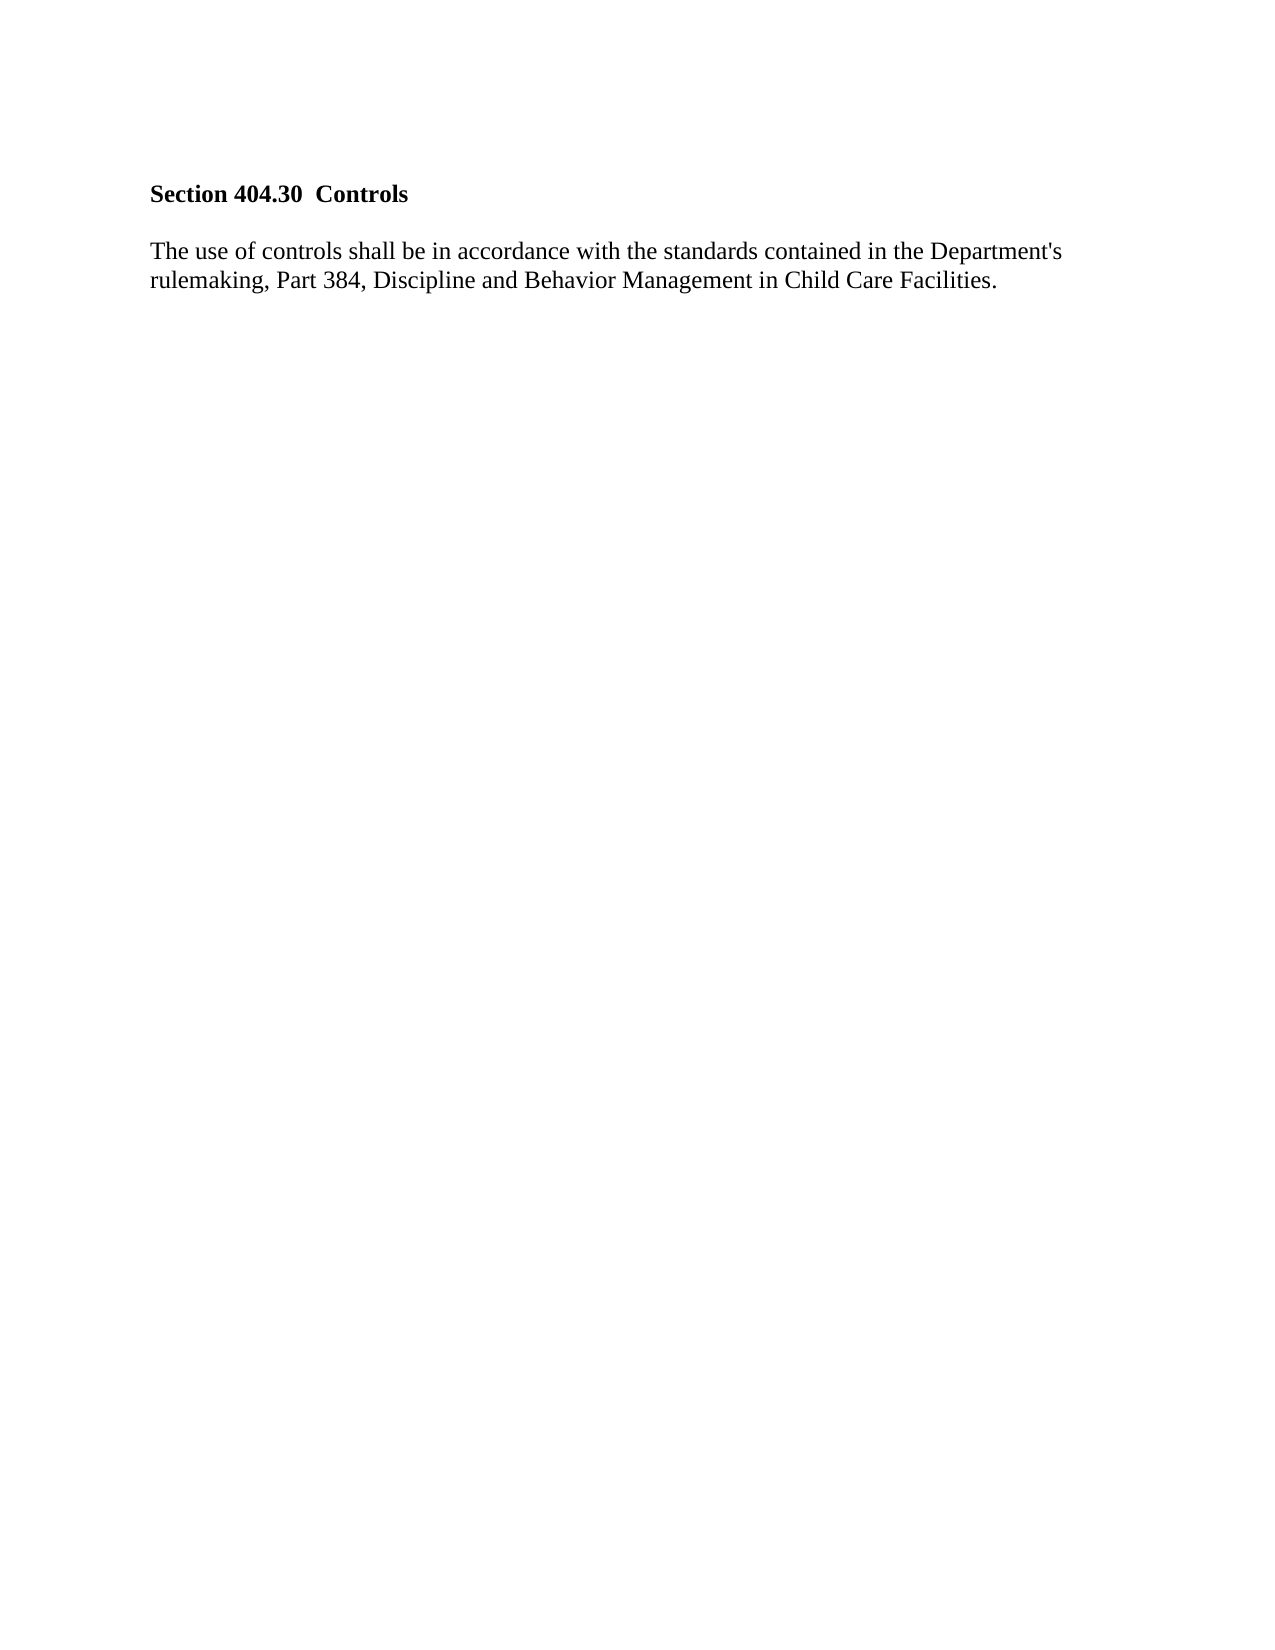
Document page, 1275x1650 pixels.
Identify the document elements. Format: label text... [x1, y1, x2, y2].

text Section 404.30 Controls [150, 179, 1125, 207]
text The use of controls shall be in accordance with the standards contained in the Department's rulemaking, Part 384, Discipline and Behavior Management in Child Care Facilities. [150, 236, 1125, 294]
